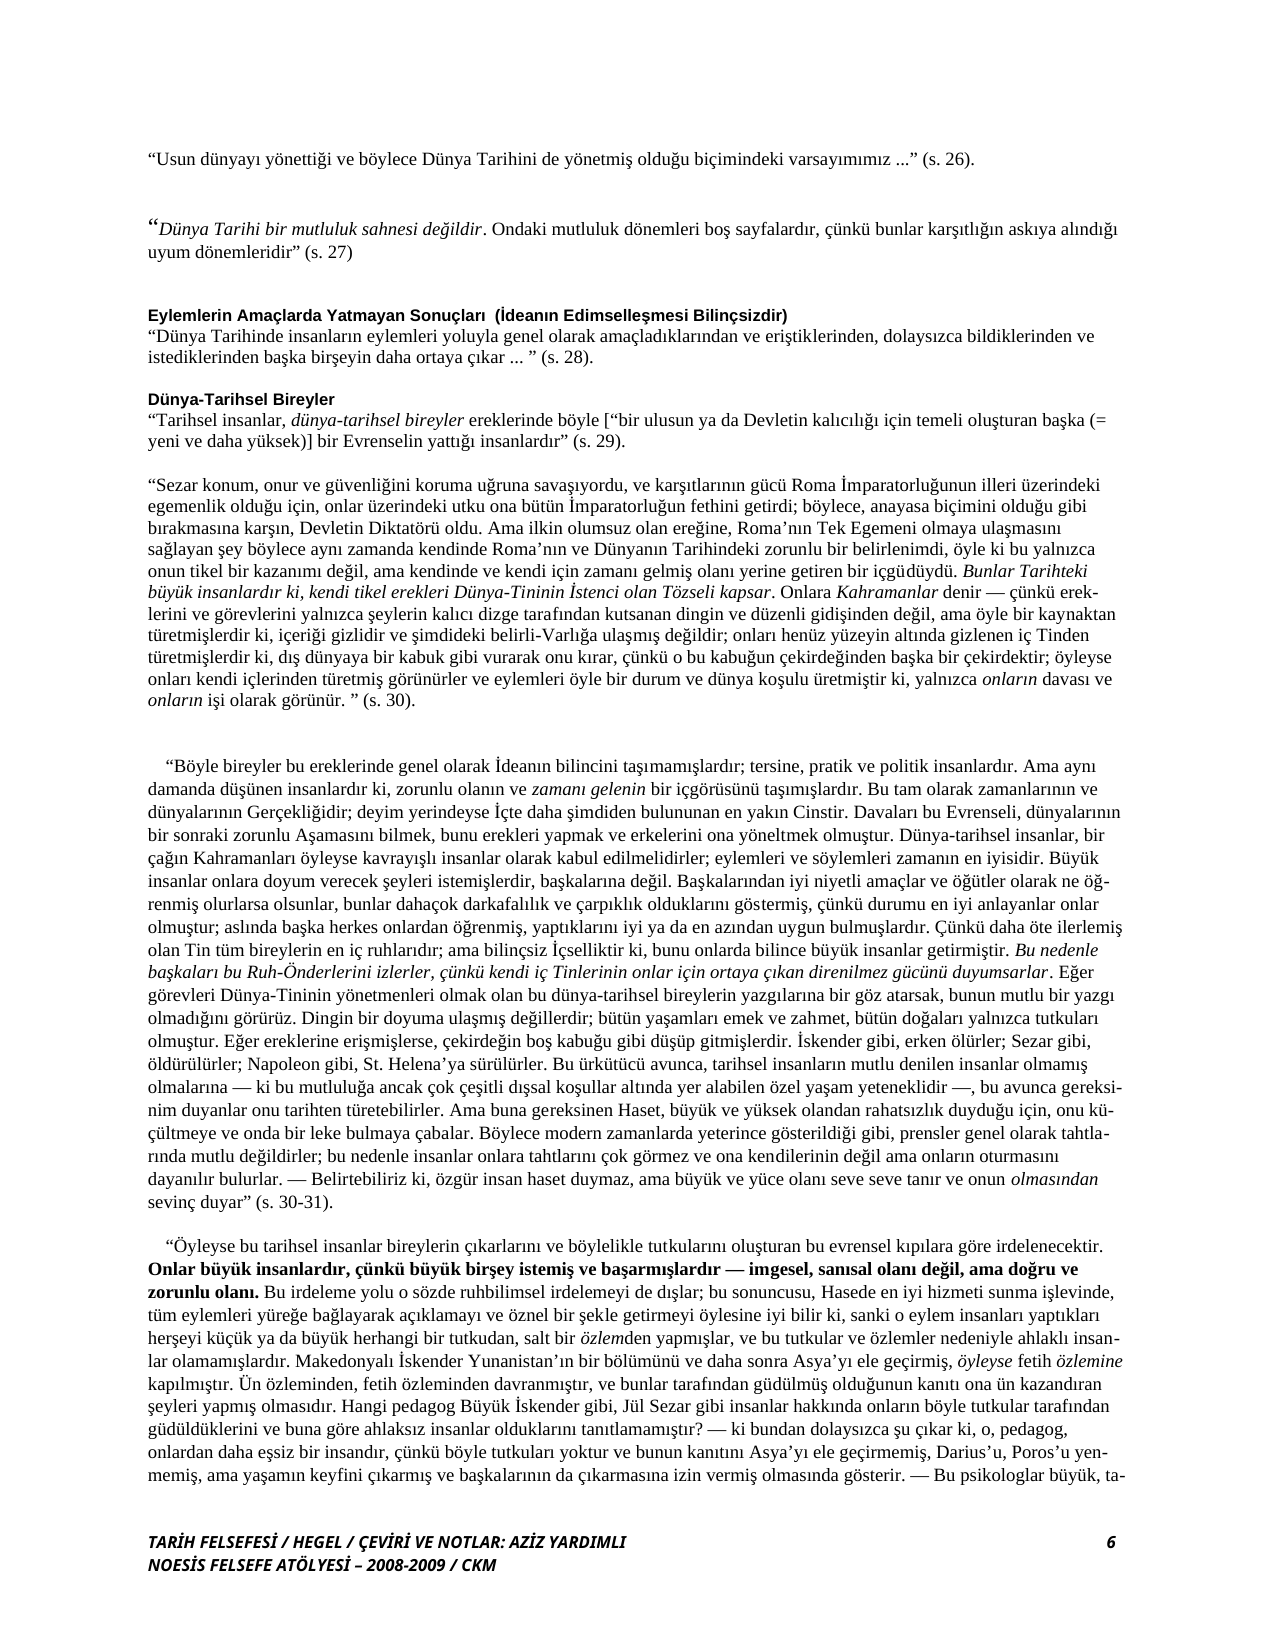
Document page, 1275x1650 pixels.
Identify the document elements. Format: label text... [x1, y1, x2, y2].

text “Dünya Tarihinde insanların eylemleri yoluyla genel olarak amaçladıklarından ve eriştiklerinden, dolaysızca bildiklerinden ve istediklerinden başka birşeyin daha ortaya çıkar ... ” (s. 28). [148, 325, 1127, 368]
text Eylemlerin Amaçlarda Yatmayan Sonuçları (İdeanın Edimselleşmesi Bilinçsizdir) [148, 306, 1127, 325]
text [148, 1234, 1127, 1486]
text “Usun dünyayı yönettiği ve böylece Dünya Tarihini de yönetmiş olduğu biçimindeki varsayımımız ...” (s. 26). [148, 148, 1127, 169]
text Dünya-Tarihsel Bireyler “Tarihsel insanlar, dünya-tarihsel bireyler ereklerinde böyle [“bir ulusun ya da Devletin kalıcılığı için temeli oluşturan başka (= yeni ve daha yüksek)] bir Evrenselin yattığı insanlardır” (s. 29). [148, 389, 1127, 452]
text “Dünya Tarihi bir mutluluk sahnesi değildir. Ondaki mutluluk dönemleri boş sayfalardır, çünkü bunlar karşıtlığın askıya alındığı uyum dönemleridir” (s. 27) [148, 212, 1127, 263]
text “Sezar konum, onur ve güvenliğini koruma uğruna savaşıyordu, ve karşıtlarının gücü Roma İmparatorluğunun illeri üzerindeki egemenlik olduğu için, onlar üzerindeki utku ona bütün İmparatorluğun fethini getirdi; böylece, anayasa biçimini olduğu gibi bırakmasına karşın, Devletin Diktatörü oldu. Ama ilkin olumsuz olan ereğine, Roma’nın Tek Egemeni olmaya ulaşmasını sağlayan şey böylece aynı zamanda kendinde Roma’nın ve Dünyanın Tarihindeki zorunlu bir belirlenimdi, öyle ki bu yalnızca onun tikel bir kazanımı değil, ama kendinde ve kendi için zamanı gelmiş olanı yerine getiren bir içgüdüydü. Bunlar Tarihteki büyük insanlardır ki, kendi tikel erekleri Dünya-Tininin İstenci olan Tözseli kapsar. Onlara Kahramanlar denir — çünkü ereklerini ve görevlerini yalnızca şeylerin kalıcı dizge tarafından kutsanan dingin ve düzenli gidişinden değil, ama öyle bir kaynaktan türetmişlerdir ki, içeriği gizlidir ve şimdideki belirli-Varlığa ulaşmış değildir; onları henüz yüzeyin altında gizlenen iç Tinden türetmişlerdir ki, dış dünyaya bir kabuk gibi vurarak onu kırar, çünkü o bu kabuğun çekirdeğinden başka bir çekirdektir; öyleyse onları kendi içlerinden türetmiş görünürler ve eylemleri öyle bir durum ve dünya koşulu üretmiştir ki, yalnızca onların davası ve onların işi olarak görünür. ” (s. 30). [148, 473, 1127, 711]
text “Böyle bireyler bu ereklerinde genel olarak İdeanın bilincini taşımamışlardır; tersine, pratik ve politik insanlardır. Ama aynı damanda düşünen insanlardır ki, zorunlu olanın ve zamanı gelenin bir içgörüsünü taşımışlardır. Bu tam olarak zamanlarının ve dünyalarının Gerçekliğidir; deyim yerindeyse İçte daha şimdiden bulununan en yakın Cinstir. Davaları bu Evrenseli, dünyalarının bir sonraki zorunlu Aşamasını bilmek, bunu erekleri yapmak ve erkelerini ona yöneltmek olmuştur. Dünya-tarihsel insanlar, bir çağın Kahramanları öyleyse kavrayışlı insanlar olarak kabul edilmelidirler; eylemleri ve söylemleri zamanın en iyisidir. Büyük insanlar onlara doyum verecek şeyleri istemişlerdir, başkalarına değil. Başkalarından iyi niyetli amaçlar ve öğütler olarak ne öğrenmiş olurlarsa olsunlar, bunlar dahaçok darkafalılık ve çarpıklık olduklarını göstermiş, çünkü durumu en iyi anlayanlar onlar olmuştur; aslında başka herkes onlardan öğrenmiş, yaptıklarını iyi ya da en azından uygun bulmuşlardır. Çünkü daha öte ilerlemiş olan Tin tüm bireylerin en iç ruhlarıdır; ama bilinçsiz İçselliktir ki, bunu onlarda bilince büyük insanlar getirmiştir. Bu nedenle başkaları bu Ruh-Önderlerini izlerler, çünkü kendi iç Tinlerinin onlar için ortaya çıkan direnilmez gücünü duyumsarlar. Eğer görevleri Dünya-Tininin yönetmenleri olmak olan bu dünya-tarihsel bireylerin yazgılarına bir göz atarsak, bunun mutlu bir yazgı olmadığını görürüz. Dingin bir doyuma ulaşmış değillerdir; bütün yaşamları emek ve zahmet, bütün doğaları yalnızca tutkuları olmuştur. Eğer ereklerine erişmişlerse, çekirdeğin boş kabuğu gibi düşüp gitmişlerdir. İskender gibi, erken ölürler; Sezar gibi, öldürülürler; Napoleon gibi, St. Helena’ya sürülürler. Bu ürkütücü avunca, tarihsel insanların mutlu denilen insanlar olmamış olmalarına — ki bu mutluluğa ancak çok çeşitli dışsal koşullar altında yer alabilen özel yaşam yeteneklidir —, bu avunca gereksinim duyanlar onu tarihten türetebilirler. Ama buna gereksinen Haset, büyük ve yüksek olandan rahatsızlık duyduğu için, onu küçültmeye ve onda bir leke bulmaya çabalar. Böylece modern zamanlarda yeterince gösterildiği gibi, prensler genel olarak tahtlarında mutlu değildirler; bu nedenle insanlar onlara tahtlarını çok görmez ve ona kendilerinin değil ama onların oturmasını dayanılır bulurlar. — Belirtebiliriz ki, özgür insan haset duymaz, ama büyük ve yüce olanı seve seve tanır ve onun olmasından sevinç duyar” (s. 30-31). [148, 754, 1127, 1212]
